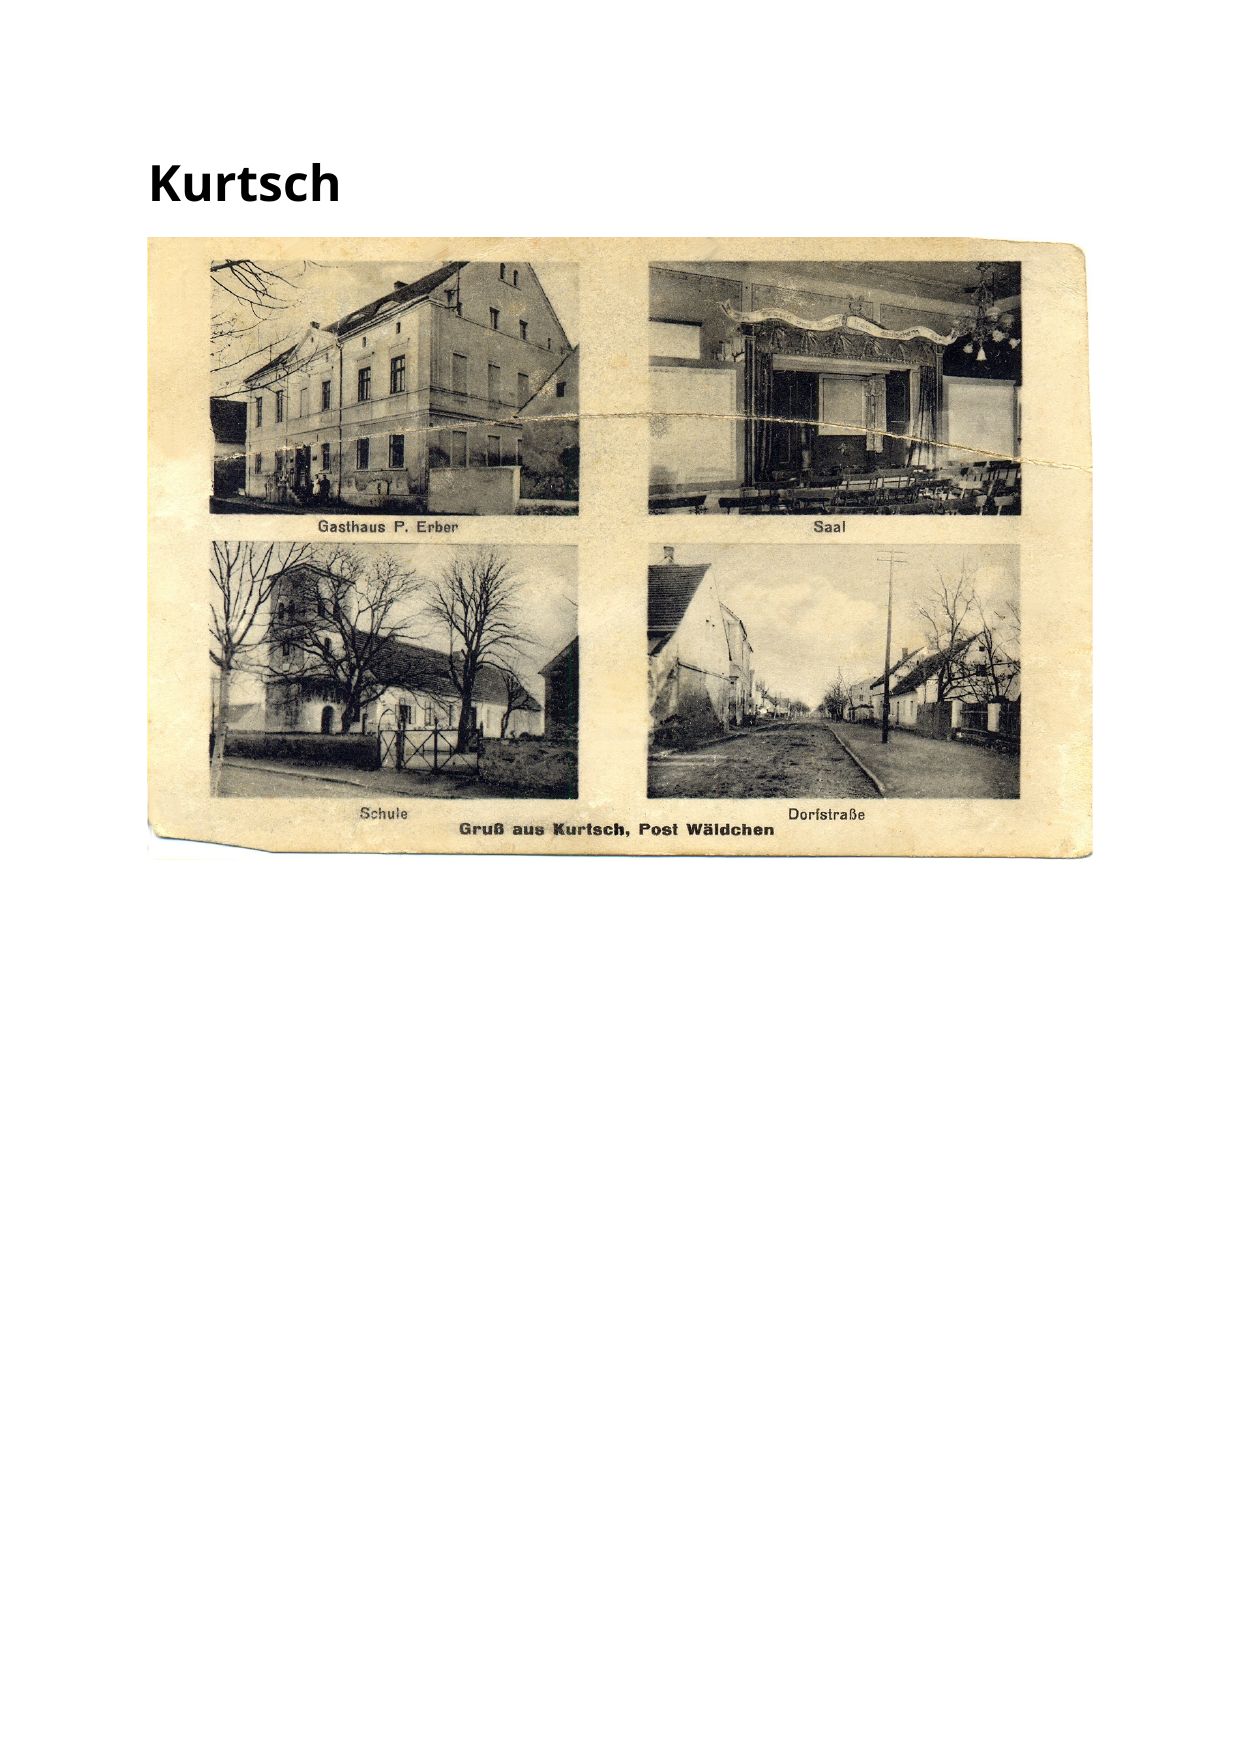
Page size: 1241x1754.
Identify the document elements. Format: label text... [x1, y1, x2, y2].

picture [147, 237, 1093, 860]
text Kurtsch [148, 148, 1093, 216]
